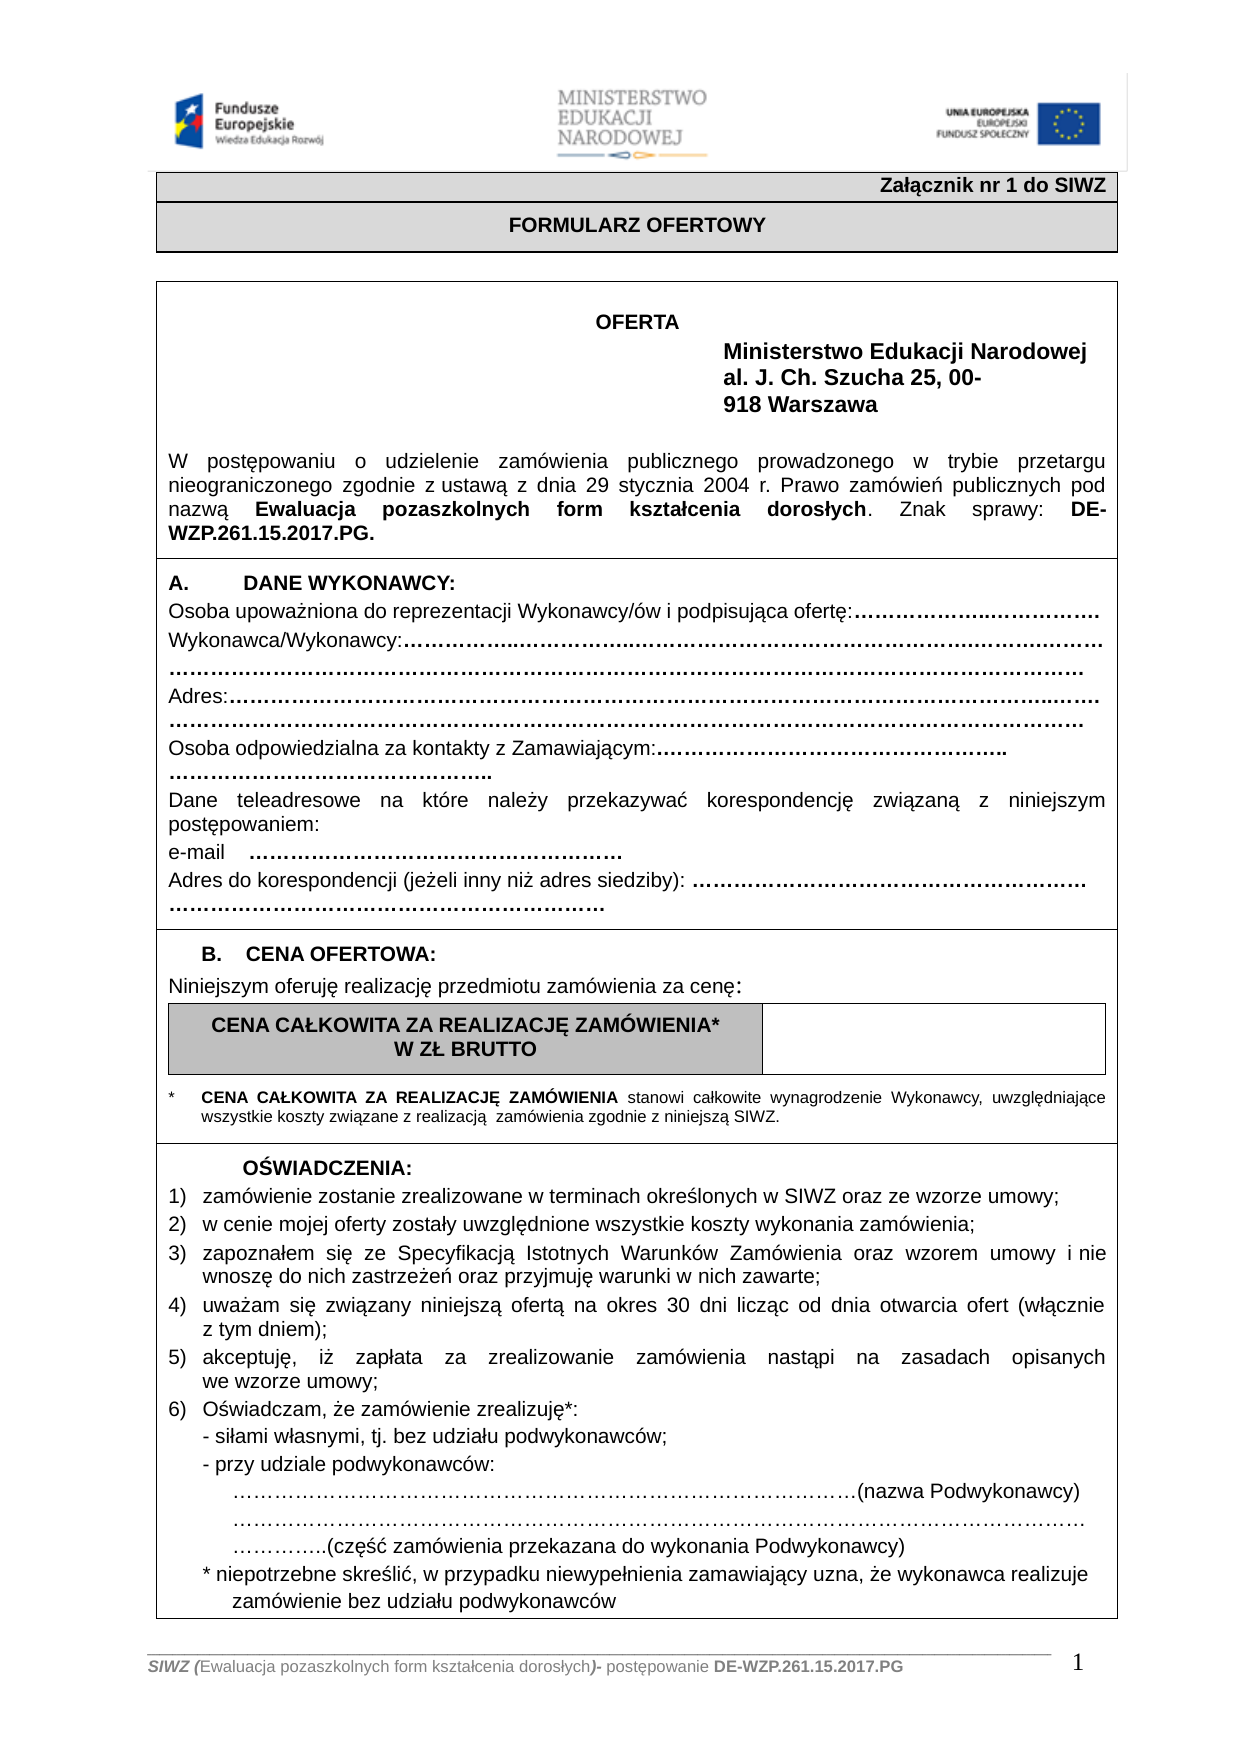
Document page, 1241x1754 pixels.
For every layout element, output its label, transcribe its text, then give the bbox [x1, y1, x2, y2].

table_header OFERTA Ministerstwo Edukacji Narodowej al. J. Ch. Szucha 25, 00-918 Warszawa W postępowaniu o udzielenie zamówienia publicznego prowadzonego w trybie przetargu nieograniczonego zgodnie z ustawą z dnia 29 stycznia 2004 r. Prawo zamówień publicznych pod nazwą Ewaluacja pozaszkolnych form kształcenia dorosłych. Znak sprawy: DE-WZP.261.15.2017.PG. [157, 282, 1117, 558]
table_header Załącznik nr 1 do SIWZ [157, 173, 1117, 201]
table_cell FORMULARZ OFERTOWY [157, 203, 1117, 251]
picture [147, 73, 1129, 173]
table_cell DANE WYKONAWCY: Osoba upoważniona do reprezentacji Wykonawcy/ów i podpisująca ofertę:………………..……………. Wykonawca/Wykonawcy:……………..……………..………………………………………….……….……… …………………………………………………………………………………………………………………… Adres:………………………………………………………………………………………………………..……. …………………………………………………………………………………………………………………… Osoba odpowiedzialna za kontakty z Zamawiającym:.…………………………………………..……………………………………….. Dane teleadresowe na które należy przekazywać korespondencję związaną z niniejszym postępowaniem: e-mail ………………………………………………………………………ji o 141414141414141414141414141414141414141414141414141414141414141414141414141414141414141414141414141414141414141414141414141414141414141414141414141414141414141414141414141414141414141414141414……………………… Adres do korespondencji (jeżeli inny niż adres siedziby): ………………………………………………… ……………………………………………………… [157, 559, 1117, 928]
table_cell CENA OFERTOWA: Niniejszym oferuję realizację przedmiotu zamówienia za cenę**nia za ŁĄCZNĄ CENĘ OFERTOWĄ**riumma w rozdziale III SIWZmacją o podstawie do dysponowania tymi osobami, konania zamówienia, a: * CENA CAŁKOWITA ZA REALIZACJĘ ZAMÓWIENIA stanowi całkowite wynagrodzenie Wykonawcy, uwzględniające wszystkie koszty związane z realizacją zamówienia zgodnie z niniejszą SIWZ. [157, 930, 1117, 1142]
